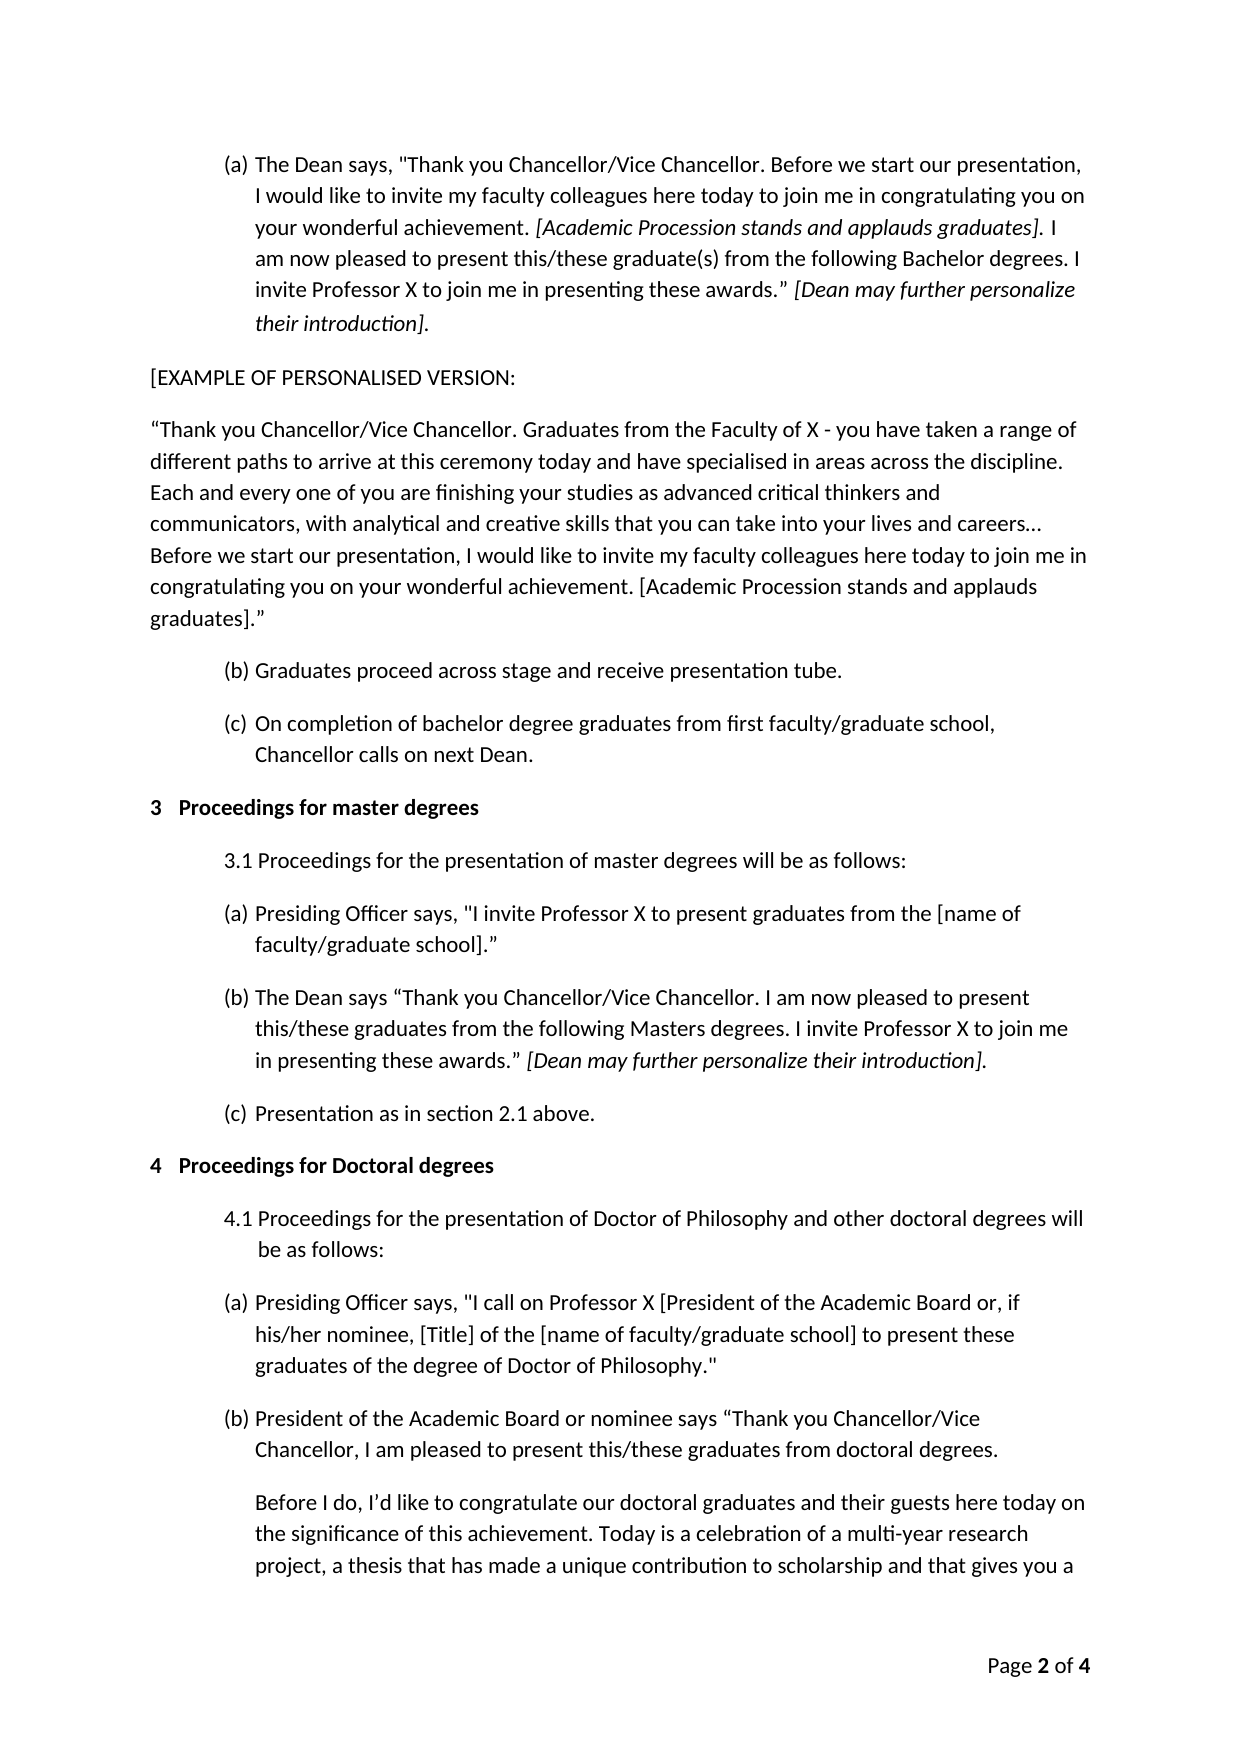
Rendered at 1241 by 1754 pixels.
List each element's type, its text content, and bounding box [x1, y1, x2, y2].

list President of the Academic Board or nominee says “Thank you Chancellor/Vice Chancellor, I am pleased to present this/these graduates from doctoral degrees. [223, 1404, 1090, 1463]
list Presiding Officer says, "I invite Professor X to present graduates from the [name of faculty/graduate school].” [223, 899, 1090, 958]
list Presiding Officer says, "I call on Professor X [President of the Academic Board or, if his/her nominee, [Title] of the [name of faculty/graduate school] to present these graduates of the degree of Doctor of Philosophy." [223, 1288, 1090, 1379]
text “Thank you Chancellor/Vice Chancellor. Graduates from the Faculty of X - you have taken a range of different paths to arrive at this ceremony today and have specialised in areas across the discipline. Each and every one of you are finishing your studies as advanced critical thinkers and communicators, with analytical and creative skills that you can take into your lives and careers…Before we start our presentation, I would like to invite my faculty colleagues here today to join me in congratulating you on your wonderful achievement. [Academic Procession stands and applauds graduates].” [150, 416, 1090, 632]
list On completion of bachelor degree graduates from first faculty/graduate school, Chancellor calls on next Dean. [223, 709, 1090, 769]
list Presentation as in section 2.1 above. [223, 1099, 1090, 1127]
list Proceedings for the presentation of master degrees will be as follows: [223, 846, 1090, 874]
list Proceedings for Doctoral degrees [150, 1151, 1090, 1179]
list Proceedings for master degrees [150, 793, 1090, 821]
list The Dean says, "Thank you Chancellor/Vice Chancellor. Before we start our presentation, I would like to invite my faculty colleagues here today to join me in congratulating you on your wonderful achievement. [Academic Procession stands and applauds graduates]. I am now pleased to present this/these graduate(s) from the following Bachelor degrees. I invite Professor X to join me in presenting these awards.” [Dean may further personalize their introduction]. [223, 150, 1090, 338]
list Proceedings for the presentation of Doctor of Philosophy and other doctoral degrees will be as follows: [223, 1204, 1090, 1263]
list The Dean says “Thank you Chancellor/Vice Chancellor. I am now pleased to present this/these graduates from the following Masters degrees. I invite Professor X to join me in presenting these awards.” [Dean may further personalize their introduction]. [223, 983, 1090, 1074]
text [255, 1488, 1090, 1579]
list Graduates proceed across stage and receive presentation tube. [223, 656, 1090, 684]
text [EXAMPLE OF PERSONALISED VERSION: [150, 363, 1090, 391]
